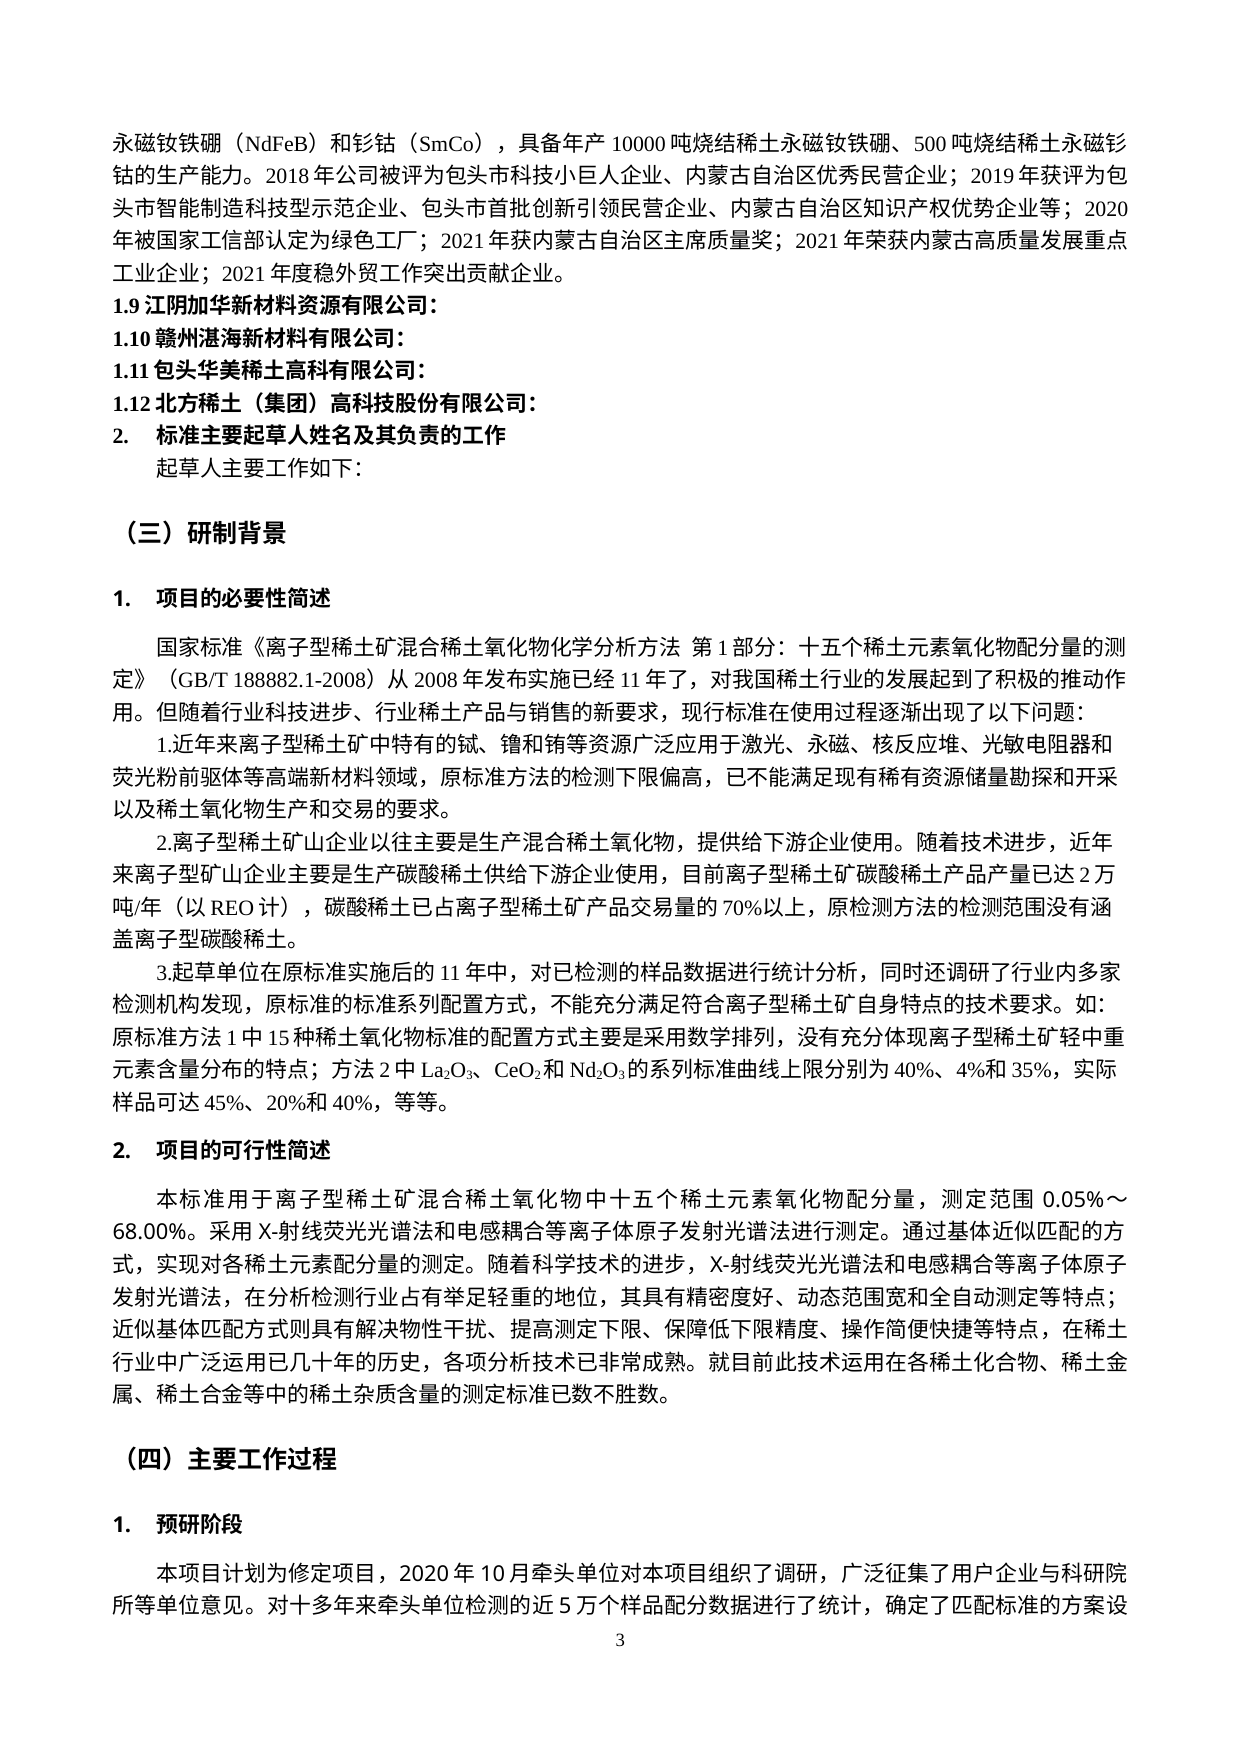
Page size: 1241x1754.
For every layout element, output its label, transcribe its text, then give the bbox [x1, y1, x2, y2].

text 1.11包头华美稀土高科有限公司： [112, 353, 1128, 385]
list 标准主要起草人姓名及其负责的工作 [112, 418, 1128, 450]
list 预研阶段 [112, 1507, 1128, 1539]
text 国家标准《离子型稀土矿混合稀土氧化物化学分析方法 第1部分：十五个稀土元素氧化物配分量的测定》（GB/T 188882.1-2008）从2008年发布实施已经11年了，对我国稀土行业的发展起到了积极的推动作用。但随着行业科技进步、行业稀土产品与销售的新要求，现行标准在使用过程逐渐出现了以下问题： [112, 629, 1128, 727]
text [112, 125, 1128, 288]
list 主要工作过程 [112, 1425, 1128, 1490]
list 项目的必要性简述 [112, 580, 1128, 613]
list 研制背景 [112, 499, 1128, 564]
text 1.10赣州湛海新材料有限公司： [112, 320, 1128, 353]
text 3.起草单位在原标准实施后的11年中，对已检测的样品数据进行统计分析，同时还调研了行业内多家检测机构发现，原标准的标准系列配置方式，不能充分满足符合离子型稀土矿自身特点的技术要求。如：原标准方法1中15种稀土氧化物标准的配置方式主要是采用数学排列，没有充分体现离子型稀土矿轻中重元素含量分布的特点；方法2中La2O3、CeO2和Nd2O3的系列标准曲线上限分别为40%、4%和35%，实际样品可达45%、20%和40%，等等。 [112, 954, 1128, 1117]
text 1.近年来离子型稀土矿中特有的铽、镥和铕等资源广泛应用于激光、永磁、核反应堆、光敏电阻器和荧光粉前驱体等高端新材料领域，原标准方法的检测下限偏高，已不能满足现有稀有资源储量勘探和开采以及稀土氧化物生产和交易的要求。 [112, 727, 1128, 824]
text 起草人主要工作如下： [112, 450, 1128, 483]
text 1.12北方稀土（集团）高科技股份有限公司： [112, 385, 1128, 418]
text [112, 1555, 1128, 1620]
text 本标准用于离子型稀土矿混合稀土氧化物中十五个稀土元素氧化物配分量，测定范围0.05%～68.00%。采用X-射线荧光光谱法和电感耦合等离子体原子发射光谱法进行测定。通过基体近似匹配的方式，实现对各稀土元素配分量的测定。随着科学技术的进步，X-射线荧光光谱法和电感耦合等离子体原子发射光谱法，在分析检测行业占有举足轻重的地位，其具有精密度好、动态范围宽和全自动测定等特点；近似基体匹配方式则具有解决物性干扰、提高测定下限、保障低下限精度、操作简便快捷等特点，在稀土行业中广泛运用已几十年的历史，各项分析技术已非常成熟。就目前此技术运用在各稀土化合物、稀土金属、稀土合金等中的稀土杂质含量的测定标准已数不胜数。 [112, 1182, 1128, 1409]
list 项目的可行性简述 [112, 1133, 1128, 1165]
text 2.离子型稀土矿山企业以往主要是生产混合稀土氧化物，提供给下游企业使用。随着技术进步，近年来离子型矿山企业主要是生产碳酸稀土供给下游企业使用，目前离子型稀土矿碳酸稀土产品产量已达2万吨/年（以REO计），碳酸稀土已占离子型稀土矿产品交易量的70%以上，原检测方法的检测范围没有涵盖离子型碳酸稀土。 [112, 824, 1128, 954]
text 1.9江阴加华新材料资源有限公司： [112, 288, 1128, 320]
